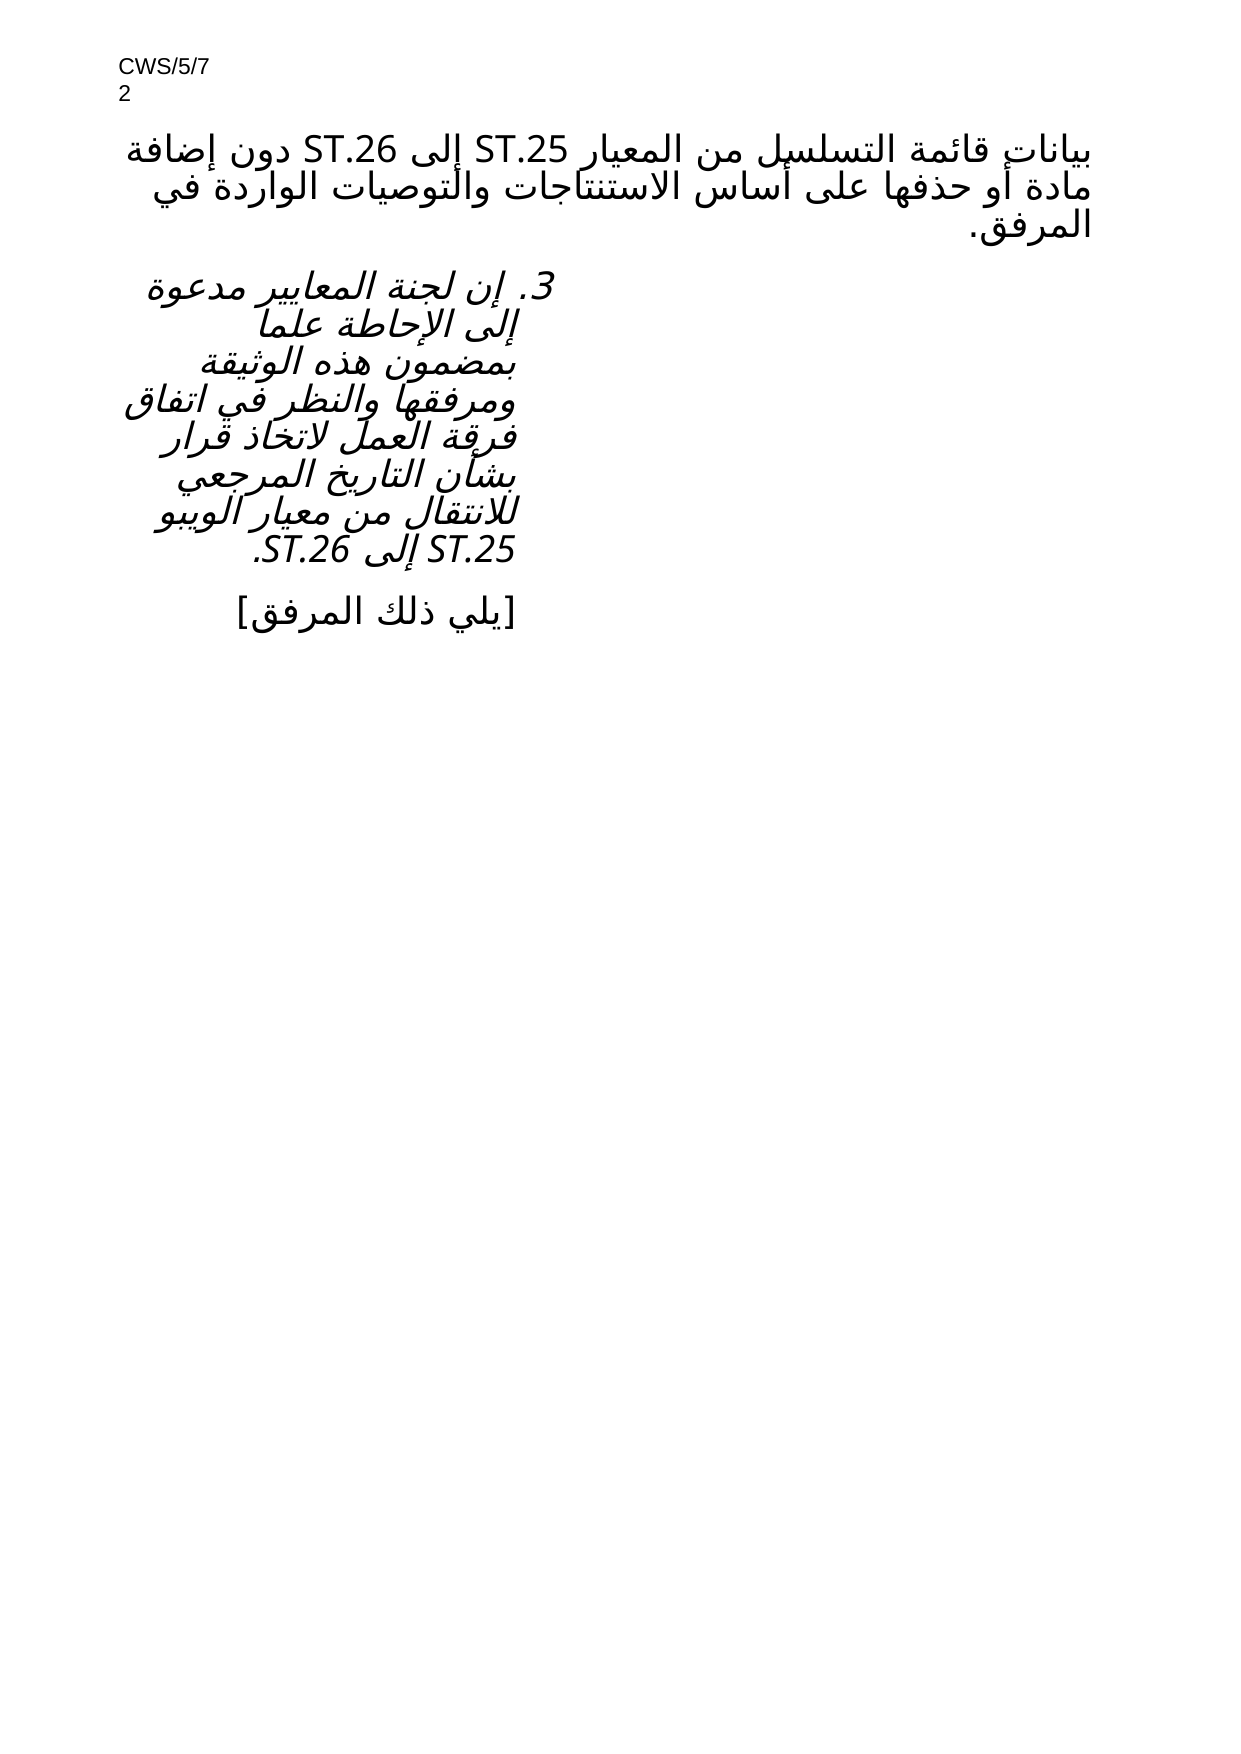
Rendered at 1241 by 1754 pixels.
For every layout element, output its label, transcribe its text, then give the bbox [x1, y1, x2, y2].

text إن لجنة المعايير مدعوة إلى الإحاطة علما بمضمون هذه الوثيقة ومرفقها والنظر في اتفاق فرقة العمل لاتخاذ قرار بشأن التاريخ المرجعي للانتقال من معيار الويبو ST.25 إلى ST.26. [118, 270, 516, 570]
text [يلي ذلك المرفق] [306, 595, 516, 632]
text [يلي ذلك المرفق] [118, 595, 347, 632]
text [118, 132, 1092, 245]
